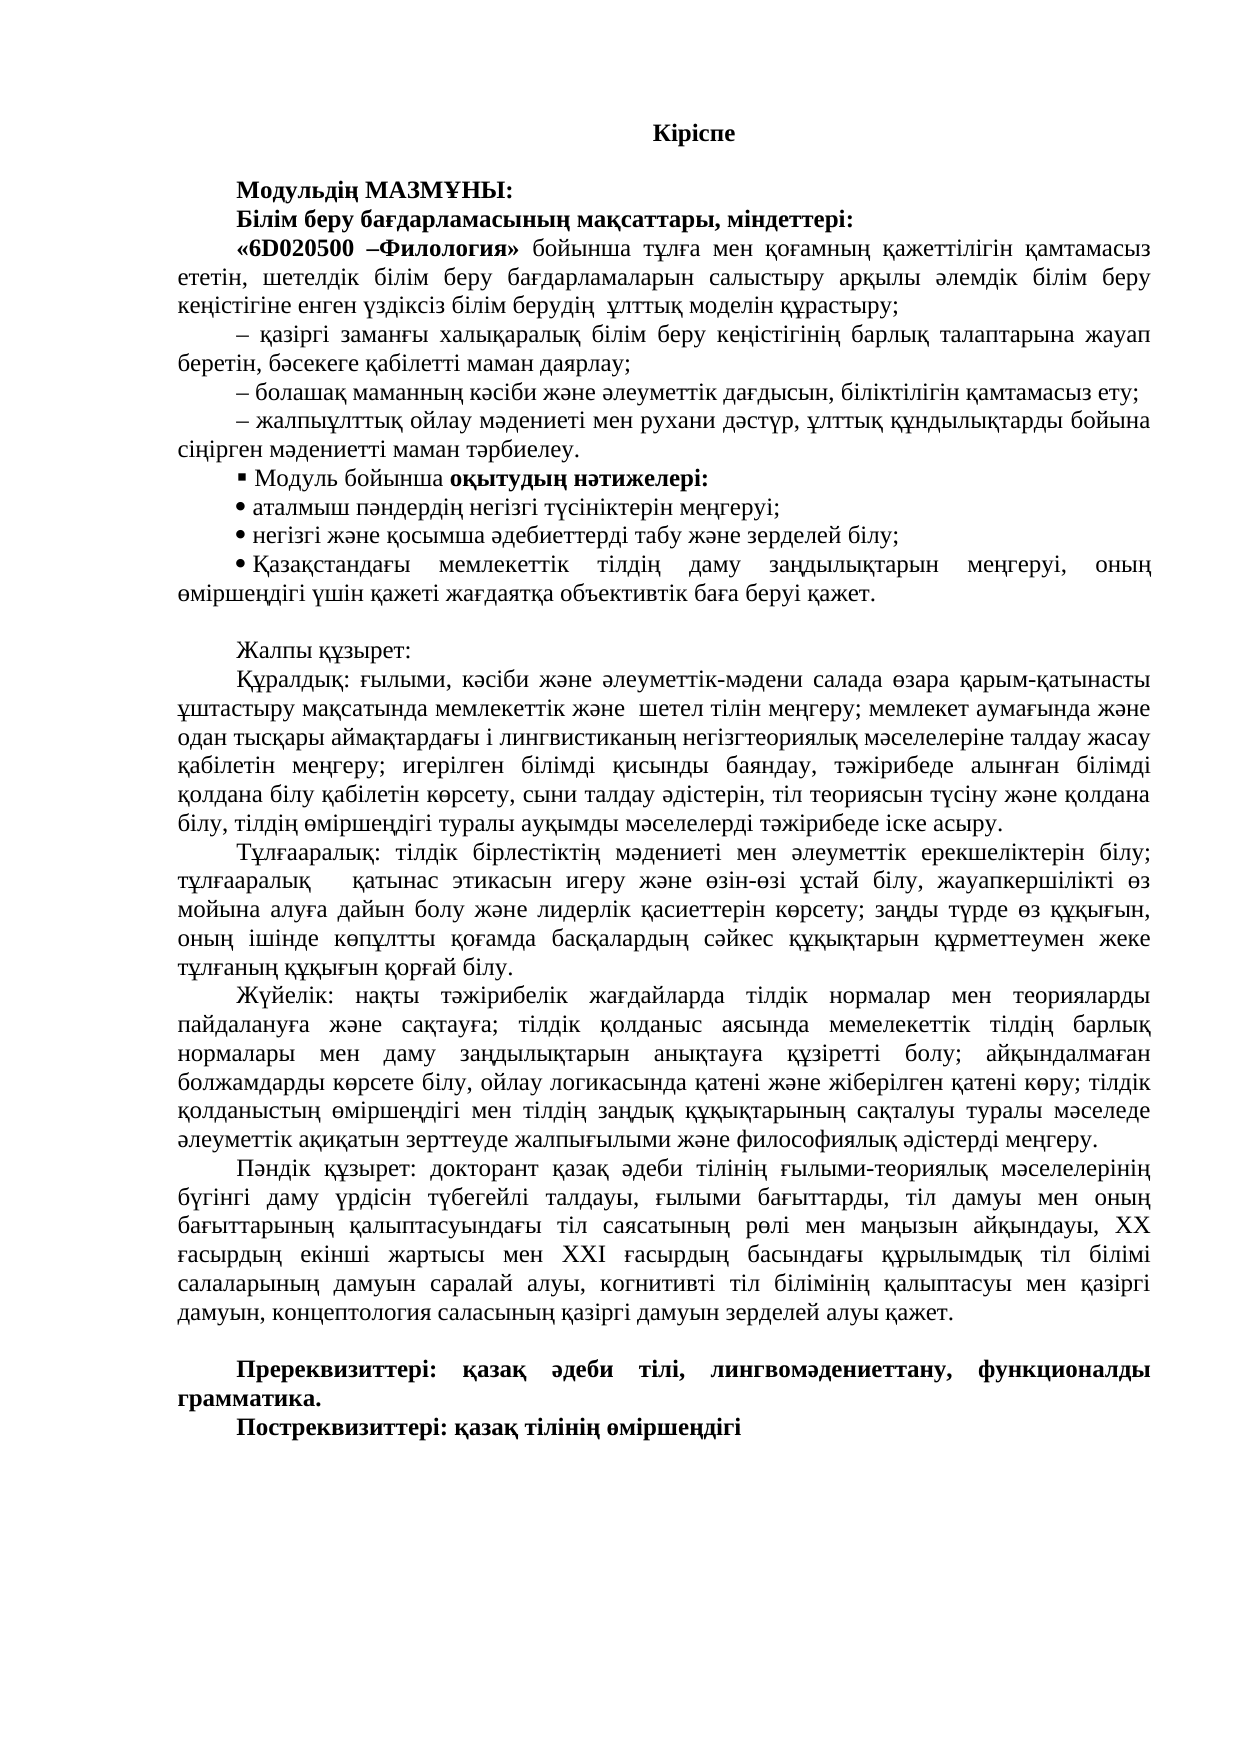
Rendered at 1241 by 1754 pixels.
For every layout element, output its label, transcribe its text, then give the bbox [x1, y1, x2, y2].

text Пререквизиттері: қазақ әдеби тілі, лингвомәдениеттану, функционалды грамматика. [177, 1354, 1152, 1412]
text Жалпы құзырет: [177, 636, 1152, 664]
text – қазіргі заманғы халықаралық білім беру кеңістігінің барлық талаптарына жауап беретін, бәсекеге қабілетті маман даярлау; [177, 319, 1152, 377]
text Тұлғааралық: тілдік бірлестіктің мәдениеті мен әлеуметтік ерекшеліктерін білу; тұлғааралық қатынас этикасын игеру және өзін-өзі ұстай білу, жауапкершілікті өз мойына алуға дайын болу және лидерлік қасиеттерін көрсету; заңды түрде өз құқығын, оның ішінде көпұлтты қоғамда басқалардың сәйкес құқықтарын құрметтеумен жеке тұлғаның құқығын қорғай білу. [177, 837, 1152, 981]
text Білім беру бағдарламасының мақсаттары, міндеттері: [177, 204, 1152, 233]
text Модульдің МАЗМҰНЫ: [177, 176, 1152, 204]
list аталмыш пәндердің негізгі түсініктерін меңгеруі; [177, 492, 1152, 521]
text – жалпыұлттық ойлау мәдениеті мен рухани дәстүр, ұлттық құндылықтарды бойына сіңірген мәдениетті маман тәрбиелеу. [177, 406, 1152, 463]
text «6D020500 –Филология» бойынша тұлға мен қоғамның қажеттілігін қамтамасыз ететін, шетелдік білім беру бағдарламаларын салыстыру арқылы әлемдік білім беру кеңістігіне енген үздiксiз білім берудің ұлттық моделін құрастыру; [177, 233, 1152, 319]
text Жүйелік: нақты тәжірибелік жағдайларда тілдік нормалар мен теорияларды пайдалануға және сақтауға; тілдік қолданыс аясында мемелекеттік тілдің барлық нормалары мен даму заңдылықтарын анықтауға құзіретті болу; айқындалмаған болжамдарды көрсете білу, ойлау логикасында қатені және жіберілген қатені көру; тілдік қолданыстың өміршеңдігі мен тілдің заңдық құқықтарының сақталуы туралы мәселеде әлеуметтік ақиқатын зерттеуде жалпығылыми және философиялық әдістерді меңгеру. [177, 981, 1152, 1153]
text Модуль бойынша оқытудың нәтижелері: [177, 463, 1152, 492]
text Постреквизиттері: қазақ тілінің өміршеңдігі [177, 1412, 1152, 1441]
list Қазақстандағы мемлекеттік тілдің даму заңдылықтарын меңгеруі, оның өміршеңдігі үшін қажеті жағдаятқа объективтік баға беруі қажет. [177, 549, 1152, 607]
text – болашақ маманның кәсіби және әлеуметтік дағдысын, біліктілігін қамтамасыз ету; [177, 377, 1152, 406]
text Кіріспе [177, 118, 1152, 147]
list негізгі және қосымша әдебиеттерді табу және зерделей білу; [177, 521, 1152, 549]
text Құралдық: ғылыми, кәсіби және әлеуметтік-мәдени салада өзара қарым-қатынасты ұштастыру мақсатында мемлекеттік және шетел тілін меңгеру; мемлекет аумағында және одан тысқары аймақтардағы і лингвистиканың негізгтеориялық мәселелеріне талдау жасау қабілетін меңгеру; игерілген білімді қисынды баяндау, тәжірибеде алынған білімді қолдана білу қабілетін көрсету, сыни талдау әдістерін, тіл теориясын түсіну және қолдана білу, тілдің өміршеңдігі туралы ауқымды мәселелерді тәжірибеде іске асыру. [177, 664, 1152, 837]
text Пәндік құзырет: докторант қaзaқ әдеби тілінің ғылыми-теориялық мәселелерінің бүгінгі даму үрдісін түбегейлі талдауы, ғылыми бағыттарды, тіл дамуы мен оның бағыттарының қалыптасуындағы тіл саясатының рөлі мен маңызын айқындауы, ХХ ғасырдың екінші жартысы мен ХХІ ғасырдың басындағы құрылымдық тіл білімі салаларының дамуын саралай алуы, когнитивті тіл білімінің қалыптасуы мен қазіргі дамуын, концептология саласының қазіргі дамуын зерделей алуы қажет. [177, 1153, 1152, 1326]
